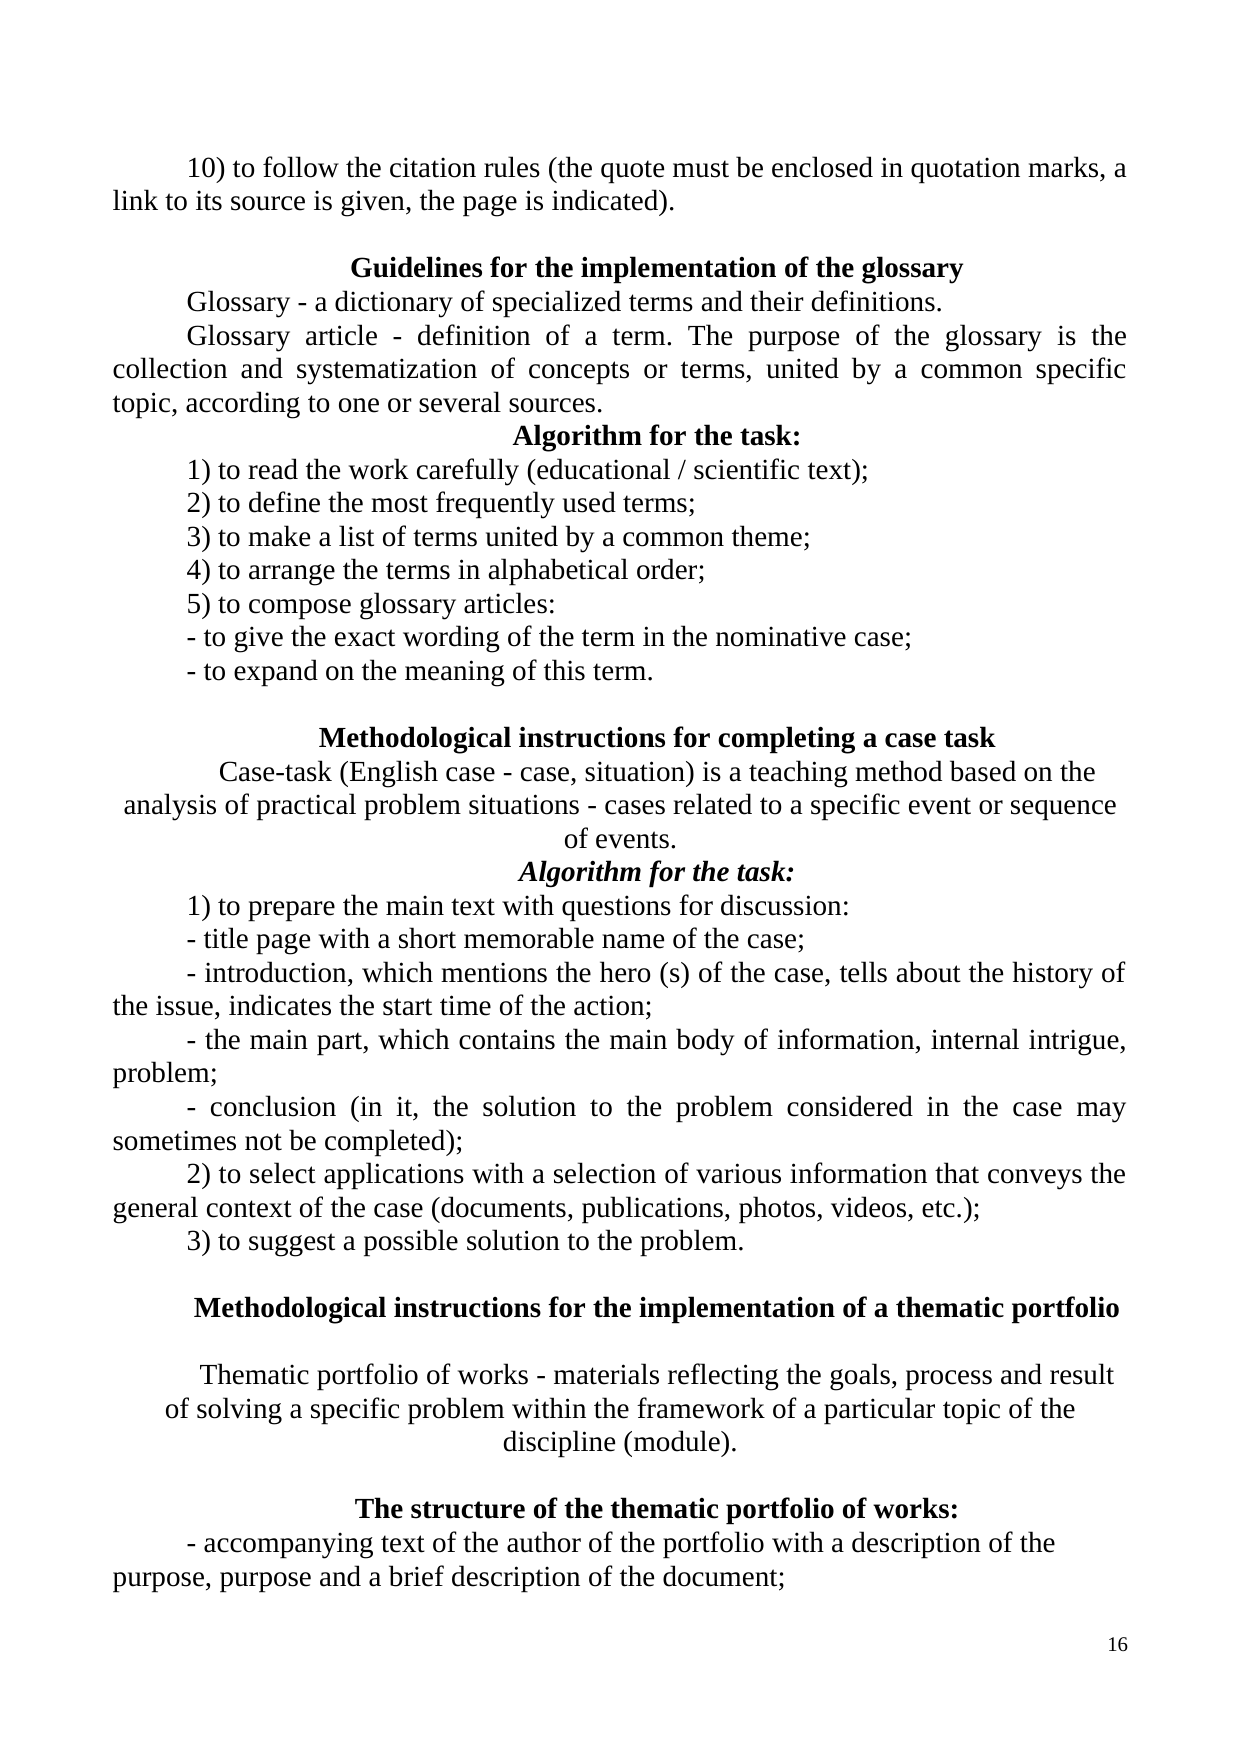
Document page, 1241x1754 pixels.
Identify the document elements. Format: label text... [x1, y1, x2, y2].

text - introduction, which mentions the hero (s) of the case, tells about the history of the issue, indicates the start time of the action; [112, 955, 1128, 1022]
text Glossary - a dictionary of specialized terms and their definitions. [112, 284, 1128, 318]
text The structure of the thematic portfolio of works: [112, 1492, 1128, 1525]
text 3) to suggest a possible solution to the problem. [112, 1223, 1128, 1257]
text Case-task (English case - case, situation) is a teaching method based on the analysis of practical problem situations - cases related to a specific event or sequence of events. [112, 754, 1128, 854]
text 2) to define the most frequently used terms; [112, 485, 1128, 519]
text - accompanying text of the author of the portfolio with a description of the purpose, purpose and a brief description of the document; [112, 1525, 1128, 1592]
text - title page with a short memorable name of the case; [112, 921, 1128, 955]
text Thematic portfolio of works - materials reflecting the goals, process and result of solving a specific problem within the framework of a particular topic of the discipline (module). [112, 1357, 1128, 1458]
text 4) to arrange the terms in alphabetical order; [112, 552, 1128, 586]
text Glossary article - definition of a term. The purpose of the glossary is the collection and systematization of concepts or terms, united by a common specific topic, according to one or several sources. [112, 318, 1128, 418]
text Algorithm for the task: [112, 854, 1128, 888]
text - to expand on the meaning of this term. [112, 653, 1128, 687]
text - the main part, which contains the main body of information, internal intrigue, problem; [112, 1022, 1128, 1089]
text 5) to compose glossary articles: [112, 586, 1128, 619]
text Guidelines for the implementation of the glossary [112, 251, 1128, 284]
text Methodological instructions for the implementation of a thematic portfolio [112, 1290, 1128, 1324]
text 3) to make a list of terms united by a common theme; [112, 519, 1128, 552]
text 1) to read the work carefully (educational / scientific text); [112, 452, 1128, 485]
text - to give the exact wording of the term in the nominative case; [112, 619, 1128, 653]
text Methodological instructions for completing a case task [112, 720, 1128, 754]
text Algorithm for the task: [112, 418, 1128, 452]
text 1) to prepare the main text with questions for discussion: [112, 888, 1128, 921]
text 10) to follow the citation rules (the quote must be enclosed in quotation marks, a link to its source is given, the page is indicated). [112, 150, 1128, 217]
text 2) to select applications with a selection of various information that conveys the general context of the case (documents, publications, photos, videos, etc.); [112, 1156, 1128, 1223]
text - conclusion (in it, the solution to the problem considered in the case may sometimes not be completed); [112, 1089, 1128, 1156]
